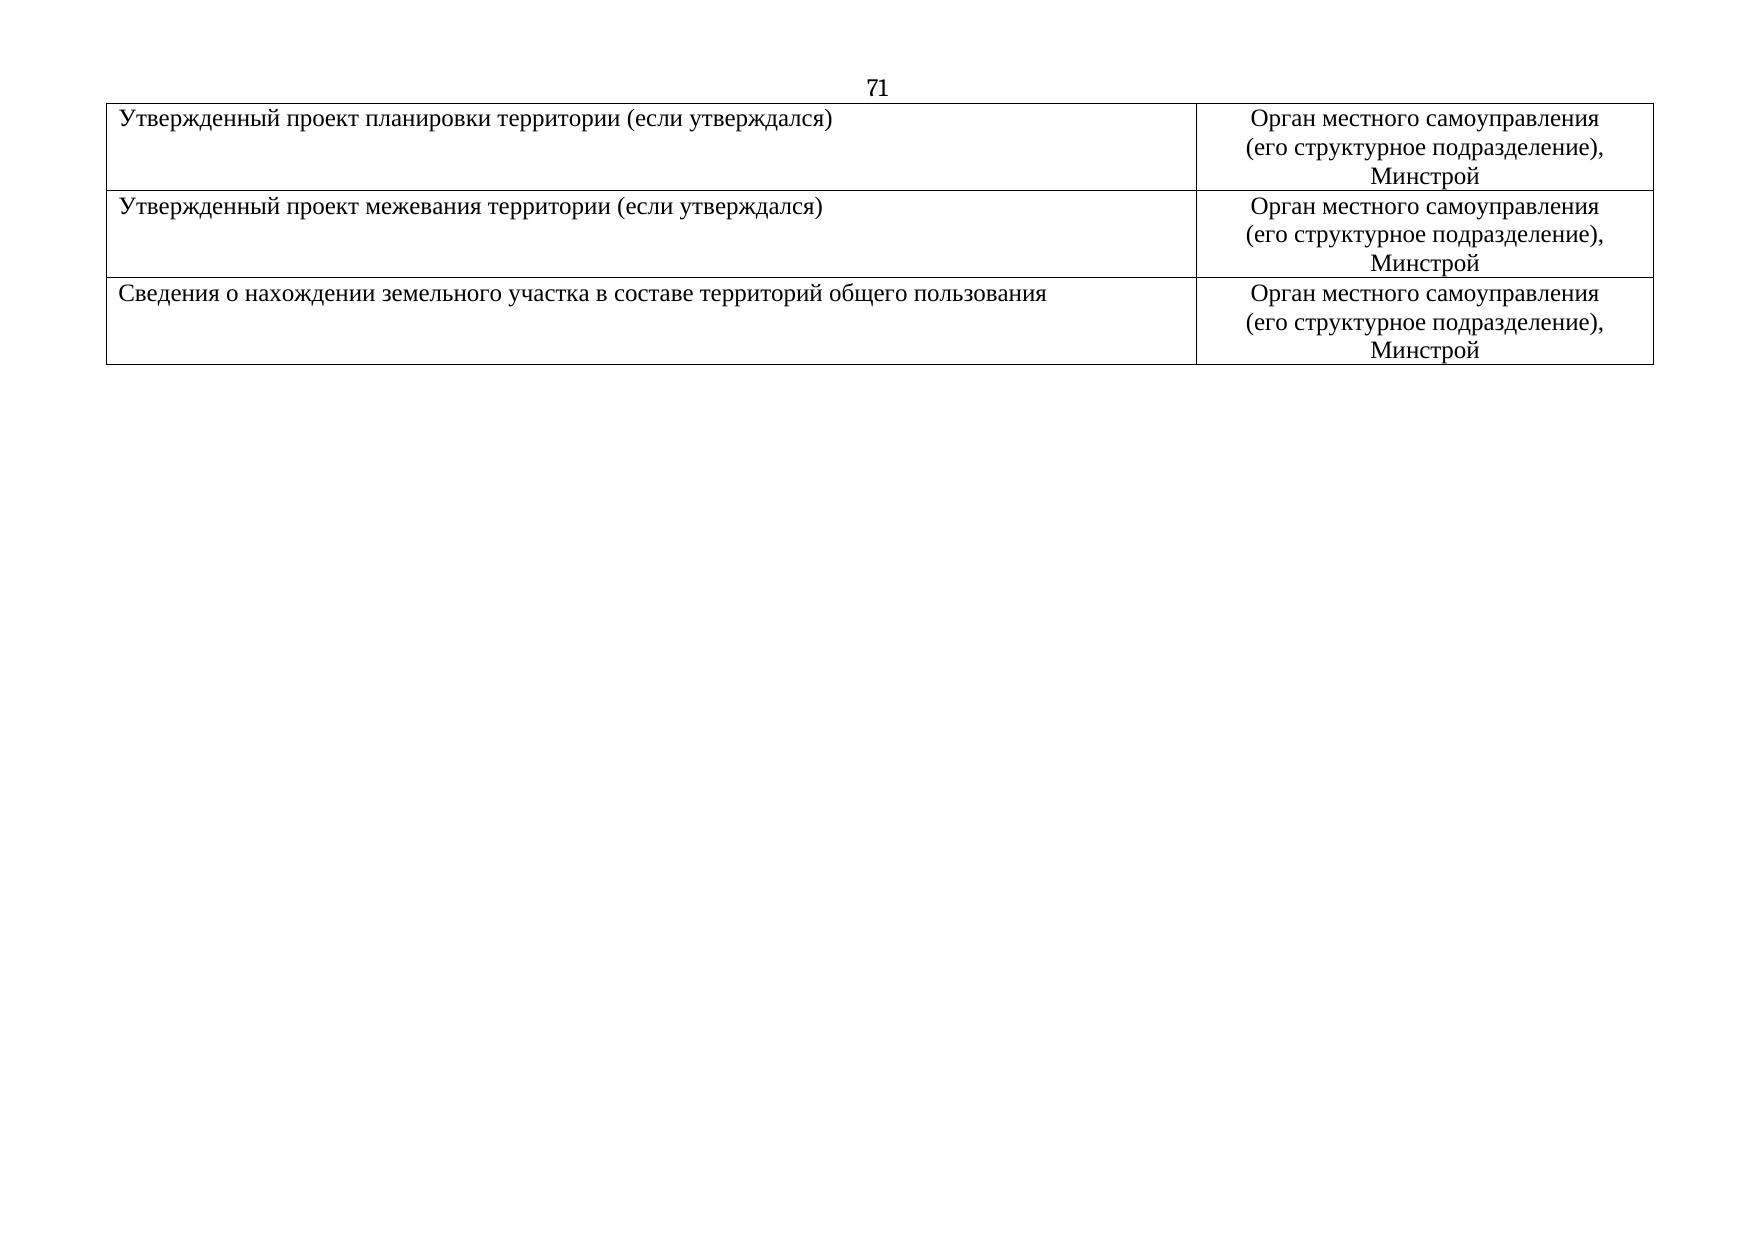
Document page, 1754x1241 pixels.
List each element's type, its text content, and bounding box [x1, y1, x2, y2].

table_cell Утвержденный проект межевания территории (если утверждался) [107, 191, 1196, 277]
table_cell Сведения о нахождении земельного участка в составе территорий общего пользования [107, 278, 1196, 364]
table_cell Орган местного самоуправления (его структурное подразделение), Минстрой [1197, 191, 1653, 277]
table_cell Утвержденный проект планировки территории (если утверждался) [107, 104, 1196, 190]
table_cell Орган местного самоуправления (его структурное подразделение), Минстрой [1197, 278, 1653, 364]
table_cell Орган местного самоуправления (его структурное подразделение), Минстрой [1197, 104, 1653, 190]
